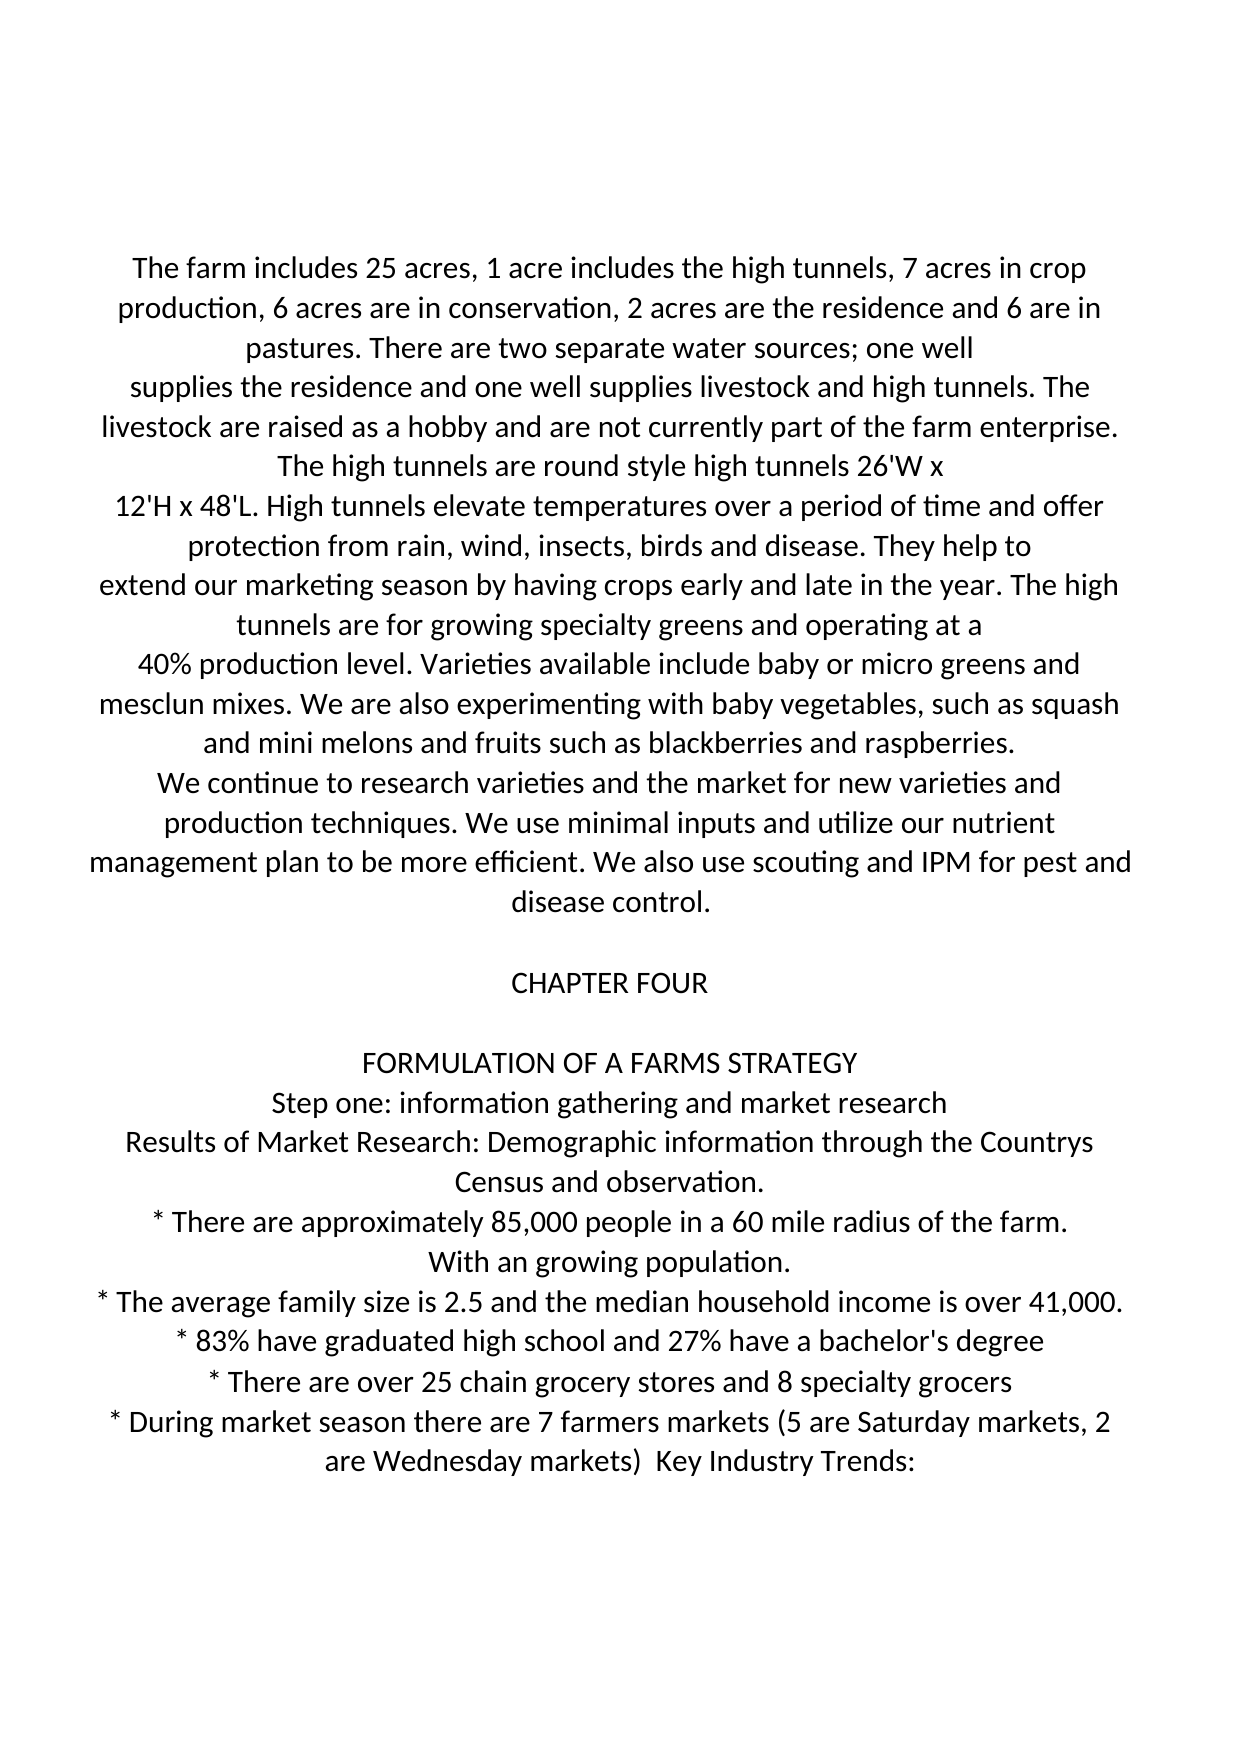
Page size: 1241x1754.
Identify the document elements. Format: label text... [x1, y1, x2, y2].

text CHAPTER FOUR [85, 963, 1134, 1001]
text 40% production level. Varieties available include baby or micro greens and mesclun mixes. We are also experimenting with baby vegetables, such as squash and mini melons and fruits such as blackberries and raspberries. [85, 644, 1134, 762]
text supplies the residence and one well supplies livestock and high tunnels. The livestock are raised as a hobby and are not currently part of the farm enterprise. The high tunnels are round style high tunnels 26'W x [85, 367, 1136, 485]
text Step one: information gathering and market research [85, 1083, 1134, 1121]
text FORMULATION OF A FARMS STRATEGY [85, 1043, 1134, 1082]
list 83% have graduated high school and 27% have a bachelor's degree [85, 1322, 1134, 1360]
list There are approximately 85,000 people in a 60 mile radius of the farm. [85, 1202, 1134, 1240]
text The farm includes 25 acres, 1 acre includes the high tunnels, 7 acres in crop production, 6 acres are in conservation, 2 acres are the residence and 6 are in pastures. There are two separate water sources; one well [85, 249, 1134, 366]
text 12'H x 48'L. High tunnels elevate temperatures over a period of time and offer protection from rain, wind, insects, birds and disease. They help to [85, 486, 1134, 564]
text extend our marketing season by having crops early and late in the year. The high tunnels are for growing specialty greens and operating at a [85, 565, 1134, 643]
text Results of Market Research: Demographic information through the Countrys Census and observation. [85, 1123, 1134, 1200]
text With an growing population. [85, 1242, 1134, 1281]
list During market season there are 7 farmers markets (5 are Saturday markets, 2 are Wednesday markets) Key Industry Trends: [85, 1402, 1134, 1479]
text management plan to be more efficient. We also use scouting and IPM for pest and disease control. [85, 842, 1137, 920]
list The average family size is 2.5 and the median household income is over 41,000. [85, 1282, 1134, 1320]
text We continue to research varieties and the market for new varieties and production techniques. We use minimal inputs and utilize our nutrient [85, 763, 1134, 841]
list There are over 25 chain grocery stores and 8 specialty grocers [85, 1362, 1134, 1400]
